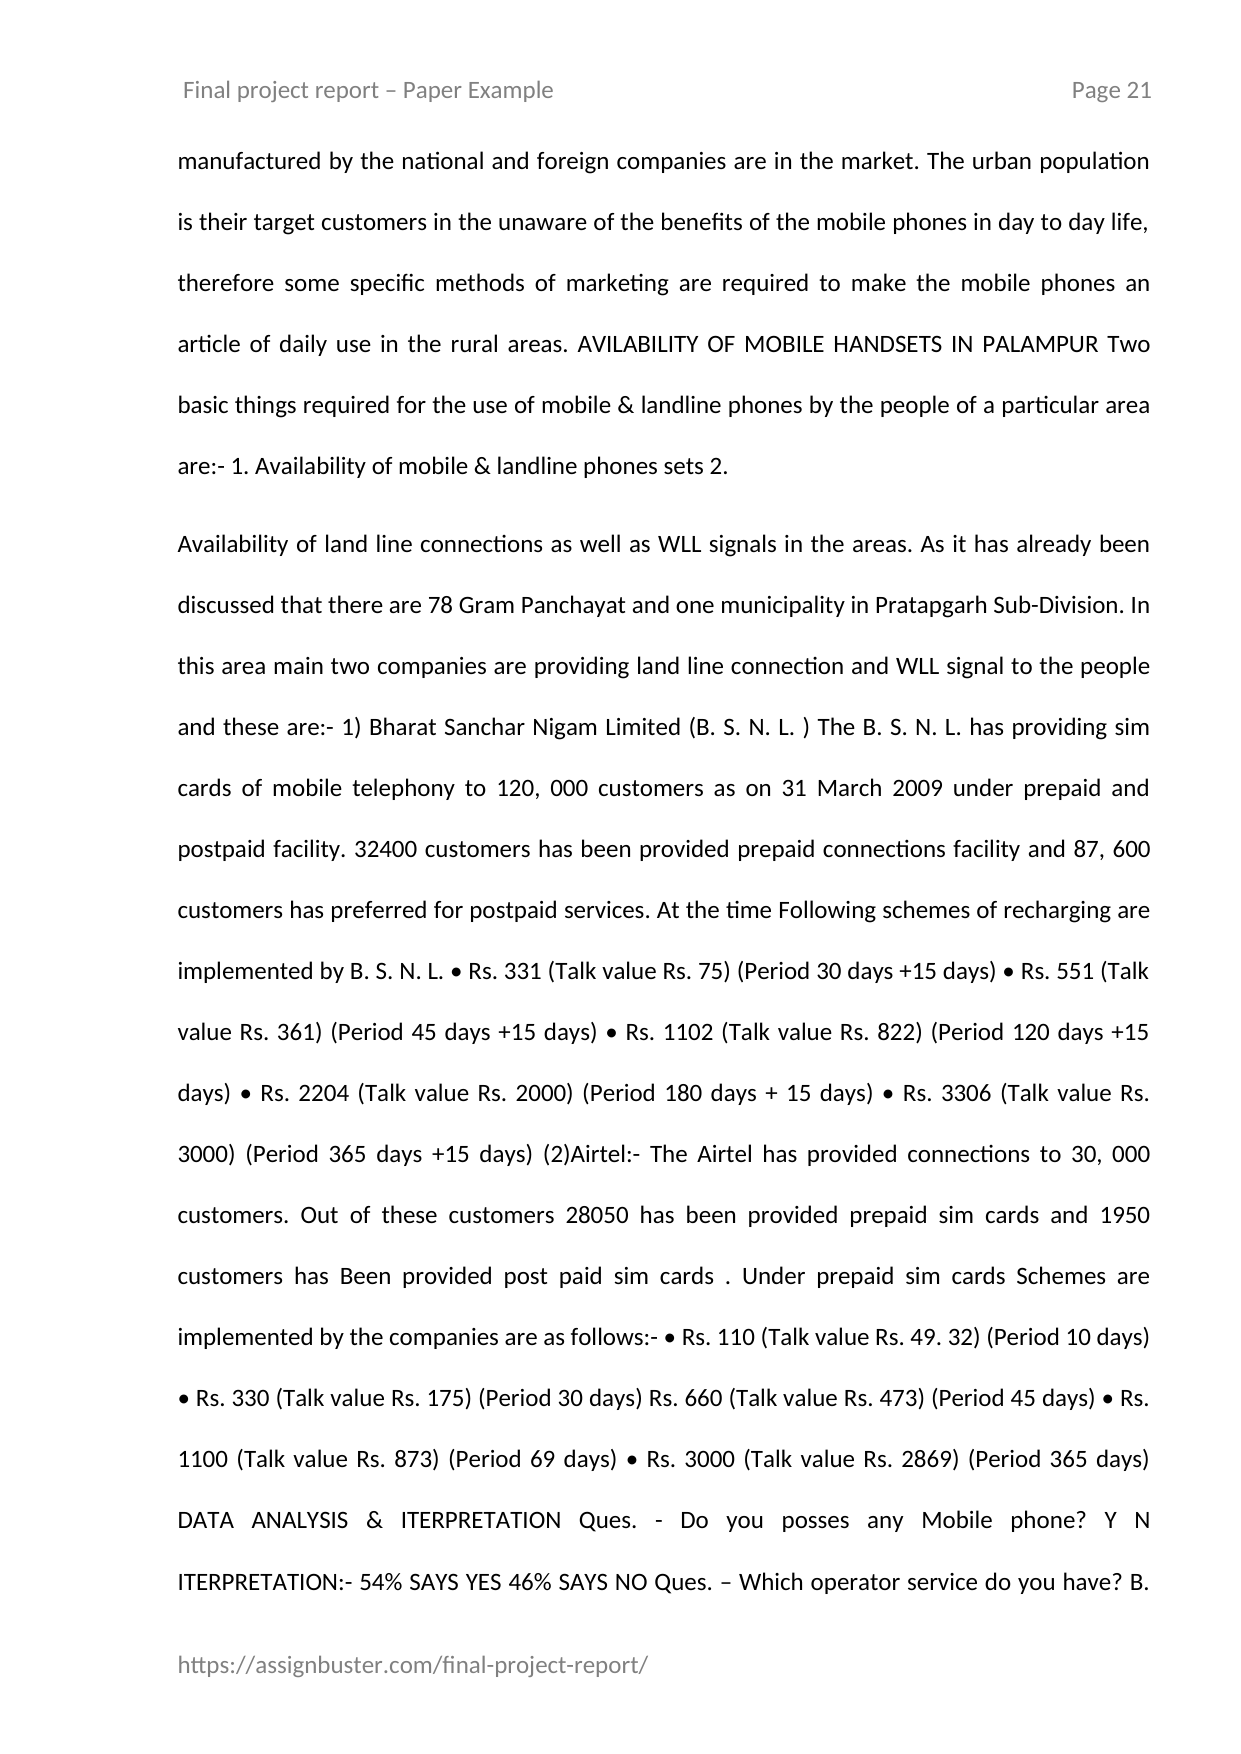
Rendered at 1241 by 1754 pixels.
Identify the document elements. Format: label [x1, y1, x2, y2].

text [177, 145, 1152, 481]
text [177, 528, 1152, 1596]
